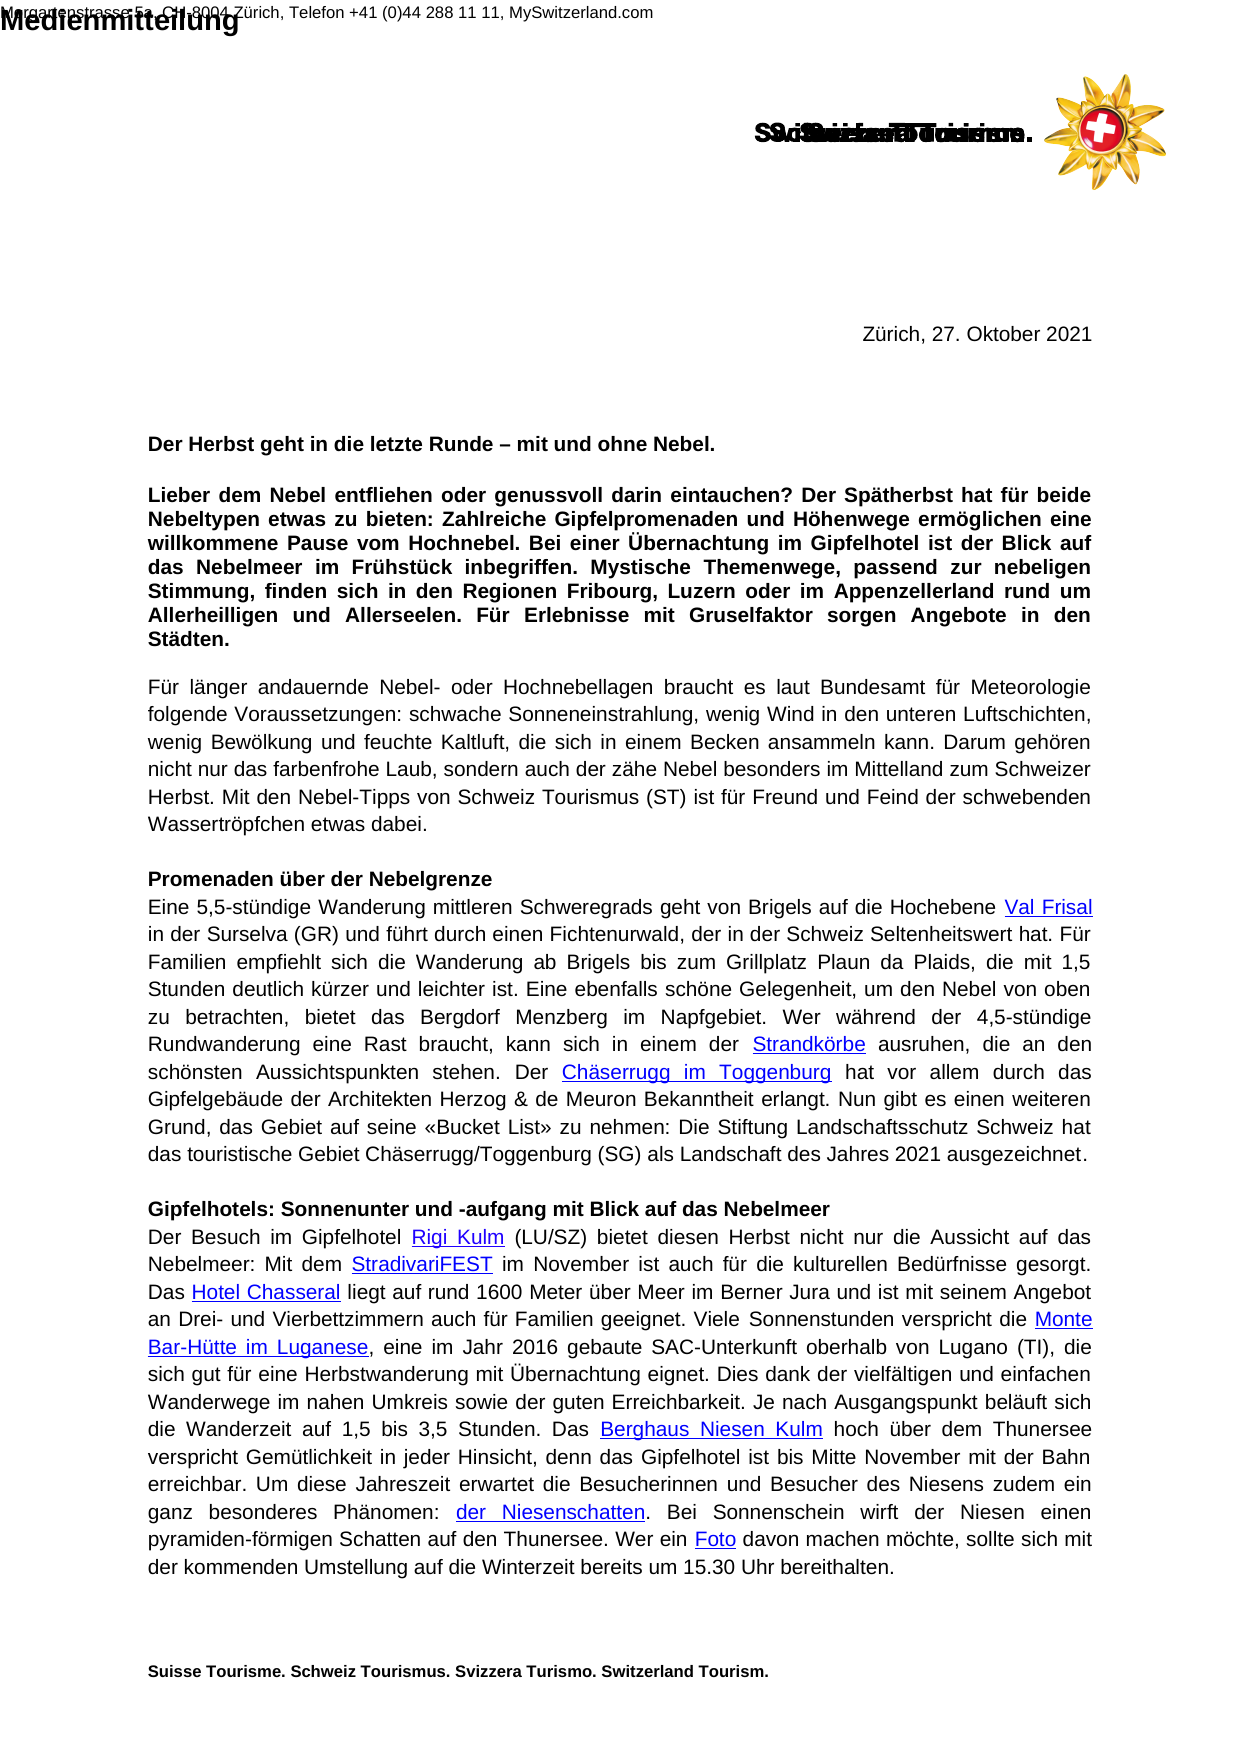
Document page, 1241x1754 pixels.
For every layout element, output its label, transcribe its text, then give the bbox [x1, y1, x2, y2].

text Lieber dem Nebel entfliehen oder genussvoll darin eintauchen? Der Spätherbst hat für beide Nebeltypen etwas zu bieten: Zahlreiche Gipfelpromenaden und Höhenwege ermöglichen eine willkommene Pause vom Hochnebel. Bei einer Übernachtung im Gipfelhotel ist der Blick auf das Nebelmeer im Frühstück inbegriffen. Mystische Themenwege, passend zur nebeligen Stimmung, finden sich in den Regionen Fribourg, Luzern oder im Appenzellerland rund um Allerheilligen und Allerseelen. Für Erlebnisse mit Gruselfaktor sorgen Angebote in den Städten. [148, 483, 1092, 651]
text Eine 5,5-stündige Wanderung mittleren Schweregrads geht von Brigels auf die Hochebene Val Frisal in der Surselva (GR) und führt durch einen Fichtenurwald, der in der Schweiz Seltenheitswert hat. Für Familien empfiehlt sich die Wanderung ab Brigels bis zum Grillplatz Plaun da Plaids, die mit 1,5 Stunden deutlich kürzer und leichter ist. Eine ebenfalls schöne Gelegenheit, um den Nebel von oben zu betrachten, bietet das Bergdorf Menzberg im Napfgebiet. Wer während der 4,5-stündige Rundwanderung eine Rast braucht, kann sich in einem der Strandkörbe ausruhen, die an den schönsten Aussichtspunkten stehen. Der Chäserrugg im Toggenburg hat vor allem durch das Gipfelgebäude der Architekten Herzog & de Meuron Bekanntheit erlangt. Nun gibt es einen weiteren Grund, das Gebiet auf seine «Bucket List» zu nehmen: Die Stiftung Landschaftsschutz Schweiz hat das touristische Gebiet Chäserrugg/Toggenburg (SG) als Landschaft des Jahres 2021 ausgezeichnet. [148, 895, 1092, 1166]
text Für länger andauernde Nebel- oder Hochnebellagen braucht es laut Bundesamt für Meteorologie folgende Voraussetzungen: schwache Sonneneinstrahlung, wenig Wind in den unteren Luftschichten, wenig Bewölkung und feuchte Kaltluft, die sich in einem Becken ansammeln kann. Darum gehören nicht nur das farbenfrohe Laub, sondern auch der zähe Nebel besonders im Mittelland zum Schweizer Herbst. Mit den Nebel-Tipps von Schweiz Tourismus (ST) ist für Freund und Feind der schwebenden Wassertröpfchen etwas dabei. [148, 675, 1092, 836]
text Gipfelhotels: Sonnenunter und -aufgang mit Blick auf das Nebelmeer [148, 1197, 1092, 1221]
text Der Herbst geht in die letzte Runde – mit und ohne Nebel. [148, 432, 1092, 456]
picture [1038, 69, 1172, 196]
text Der Besuch im Gipfelhotel Rigi Kulm (LU/SZ) bietet diesen Herbst nicht nur die Aussicht auf das Nebelmeer: Mit dem StradivariFEST im November ist auch für die kulturellen Bedürfnisse gesorgt. Das Hotel Chasseral liegt auf rund 1600 Meter über Meer im Berner Jura und ist mit seinem Angebot an Drei- und Vierbettzimmern auch für Familien geeignet. Viele Sonnenstunden verspricht die Monte Bar-Hütte im Luganese, eine im Jahr 2016 gebaute SAC-Unterkunft oberhalb von Lugano (TI), die sich gut für eine Herbstwanderung mit Übernachtung eignet. Dies dank der vielfältigen und einfachen Wanderwege im nahen Umkreis sowie der guten Erreichbarkeit. Je nach Ausgangspunkt beläuft sich die Wanderzeit auf 1,5 bis 3,5 Stunden. Das Berghaus Niesen Kulm hoch über dem Thunersee verspricht Gemütlichkeit in jeder Hinsicht, denn das Gipfelhotel ist bis Mitte November mit der Bahn erreichbar. Um diese Jahreszeit erwartet die Besucherinnen und Besucher des Niesens zudem ein ganz besonderes Phänomen: der Niesenschatten. Bei Sonnenschein wirft der Niesen einen pyramiden-förmigen Schatten auf den Thunersee. Wer ein Foto davon machen möchte, sollte sich mit der kommenden Umstellung auf die Winterzeit bereits um 15.30 Uhr bereithalten. [148, 1225, 1092, 1579]
text Promenaden über der Nebelgrenze [148, 867, 1092, 891]
text Zürich, 27. Oktober 2021 [148, 317, 1092, 346]
